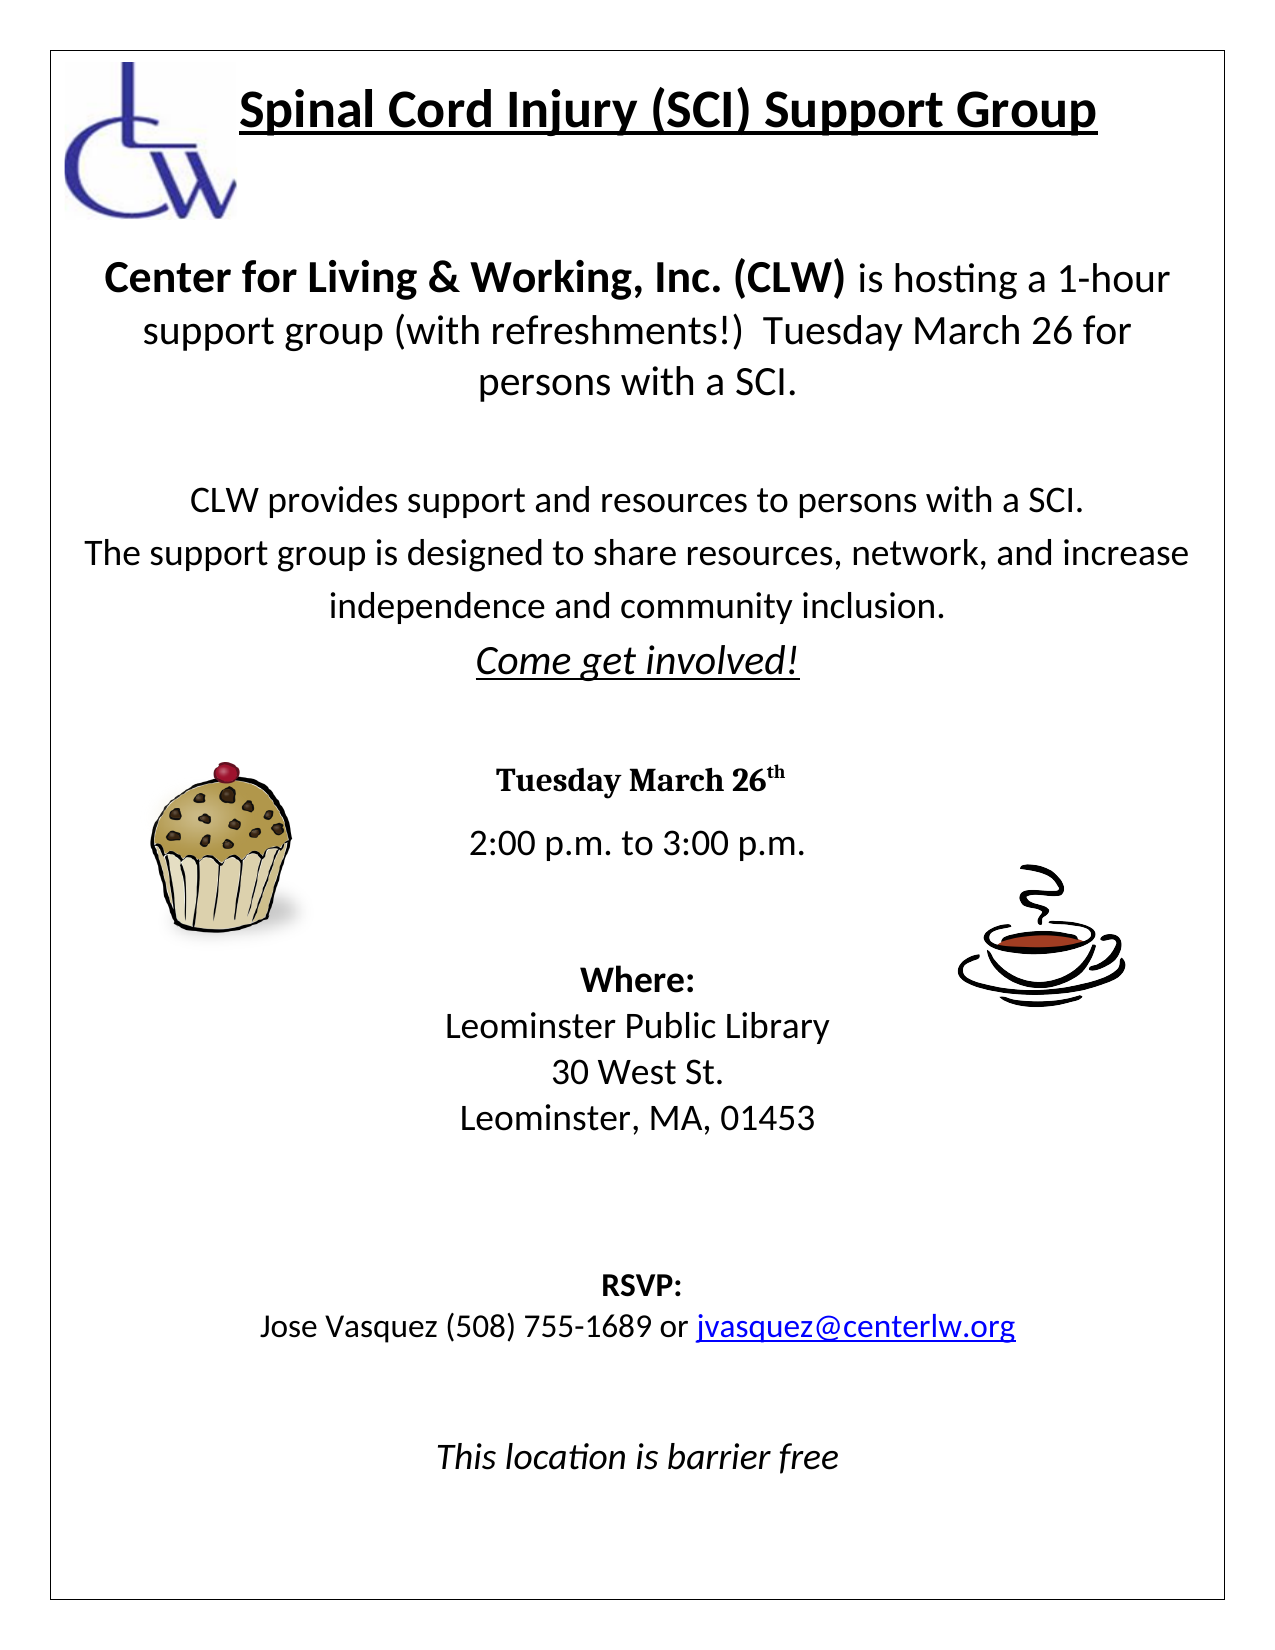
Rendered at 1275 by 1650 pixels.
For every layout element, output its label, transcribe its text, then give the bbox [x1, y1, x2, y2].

text Come get involved! [75, 634, 1200, 685]
text CLW provides support and resources to persons with a SCI. [75, 476, 1200, 522]
picture [922, 865, 1156, 956]
text The support group is designed to share resources, network, and increase independence and community inclusion. [75, 529, 1200, 627]
picture [136, 800, 318, 819]
text 2:00 p.m. to 3:00 p.m. [75, 819, 1200, 865]
text RSVP: [75, 1214, 1200, 1305]
text 30 West St. [75, 1048, 1200, 1094]
text Center for Living & Working, Inc. (CLW) is hosting a 1-hour support group (with refreshments!) Tuesday March 26 for persons with a SCI. [75, 248, 1200, 406]
text Where: [75, 956, 1200, 1002]
picture [64, 62, 238, 220]
text Leominster Public Library [75, 1002, 1200, 1048]
picture [136, 865, 318, 952]
text Leominster, MA, 01453 [75, 1094, 1200, 1140]
text This location is barrier free [75, 1433, 1200, 1478]
text Jose Vasquez (508) 755-1689 or jvasquez@centerlw.org [75, 1305, 1200, 1346]
subtitle Tuesday March 26th [75, 761, 1200, 800]
text Spinal Cord Injury (SCI) Support Group [75, 75, 1200, 141]
